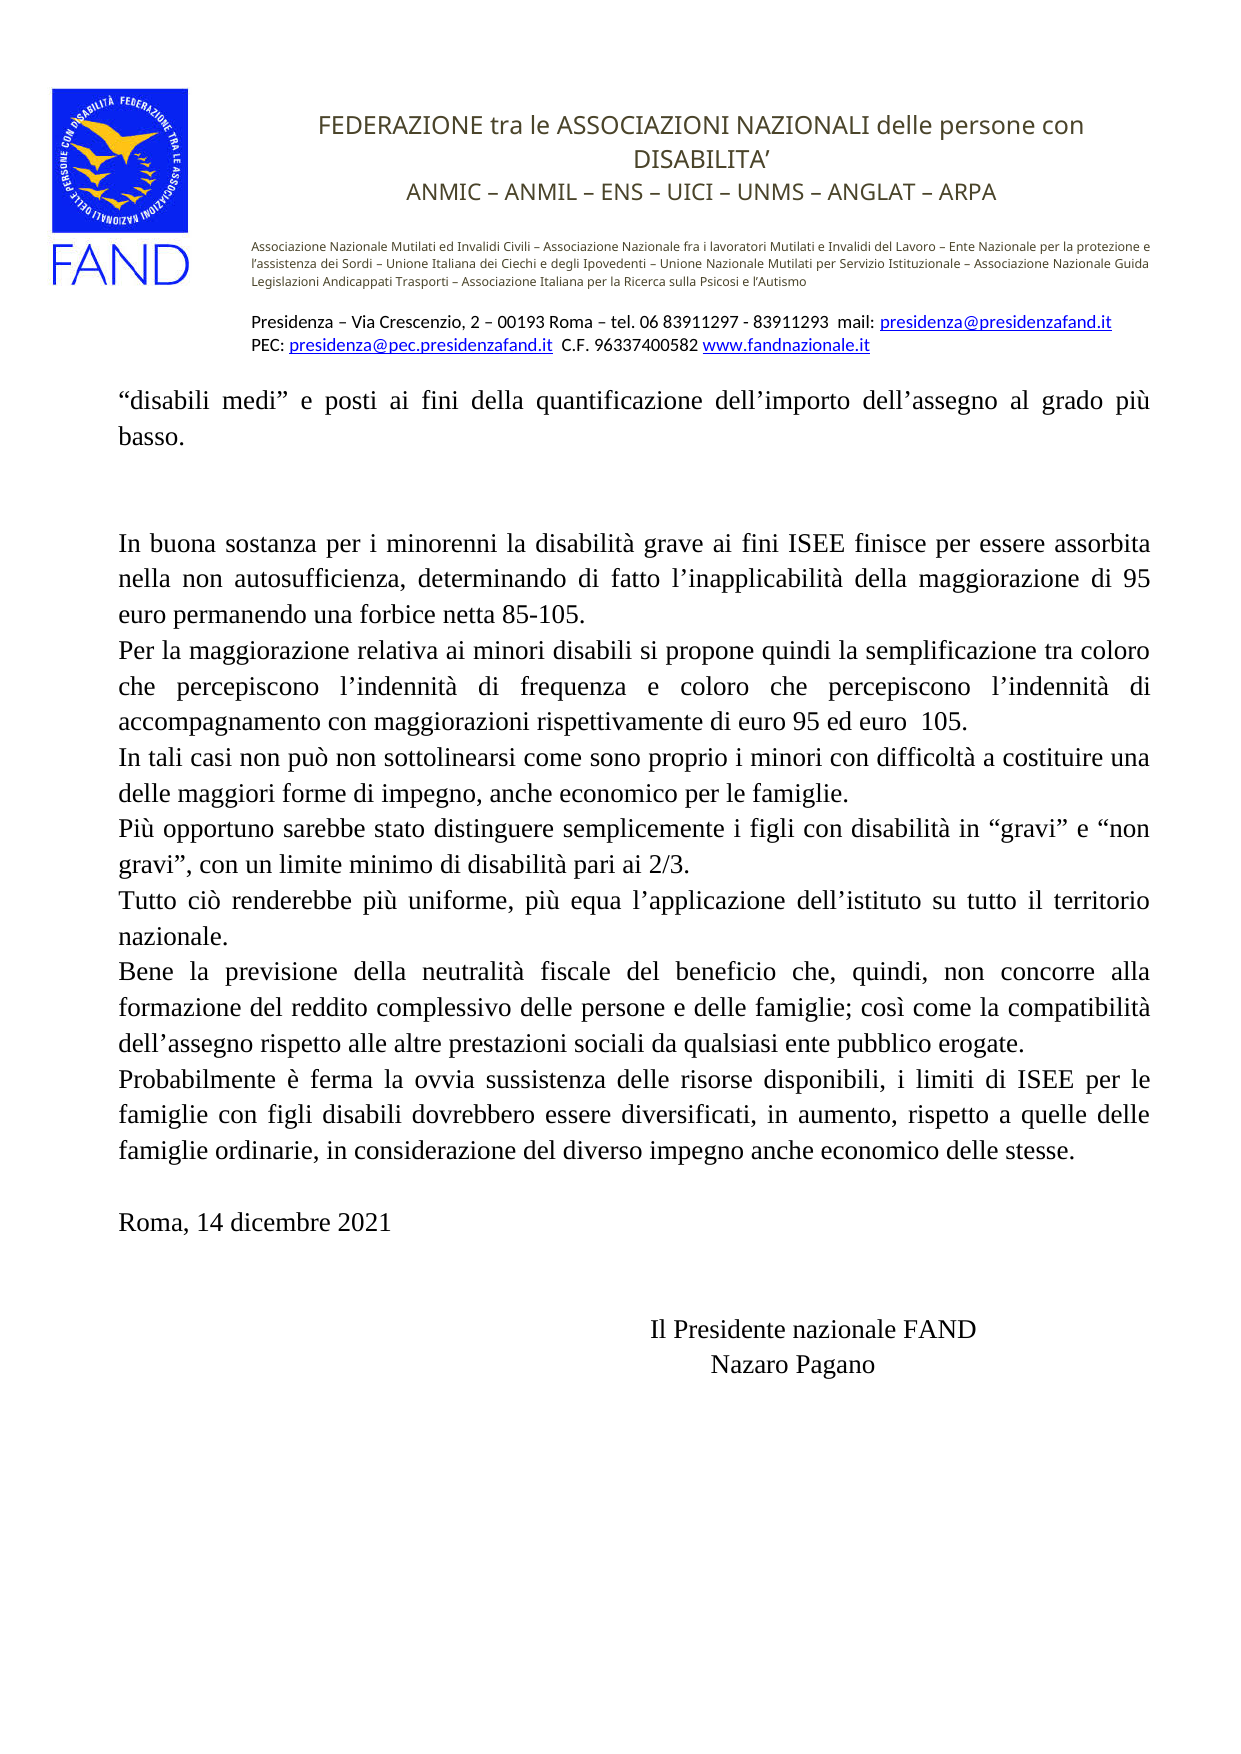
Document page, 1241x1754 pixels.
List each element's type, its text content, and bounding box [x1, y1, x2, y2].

picture [47, 87, 193, 292]
text Tutto ciò renderebbe più uniforme, più equa l’applicazione dell’istituto su tutto il territorio nazionale. [118, 884, 1152, 951]
text Nazaro Pagano [650, 1348, 1152, 1380]
text In buona sostanza per i minorenni la disabilità grave ai fini ISEE finisce per essere assorbita nella non autosufficienza, determinando di fatto l’inapplicabilità della maggiorazione di 95 euro permanendo una forbice netta 85-105. [118, 527, 1152, 629]
text Il Presidente nazionale FAND [650, 1313, 1152, 1344]
text Bene la previsione della neutralità fiscale del beneficio che, quindi, non concorre alla formazione del reddito complessivo delle persone e delle famiglie; così come la compatibilità dell’assegno rispetto alle altre prestazioni sociali da qualsiasi ente pubblico erogate. [118, 956, 1152, 1058]
text Roma, 14 dicembre 2021 [118, 1206, 1152, 1237]
text Per la maggiorazione relativa ai minori disabili si propone quindi la semplificazione tra coloro che percepiscono l’indennità di frequenza e coloro che percepiscono l’indennità di accompagnamento con maggiorazioni rispettivamente di euro 95 ed euro 105. [118, 634, 1152, 737]
text Probabilmente è ferma la ovvia sussistenza delle risorse disponibili, i limiti di ISEE per le famiglie con figli disabili dovrebbero essere diversificati, in aumento, rispetto a quelle delle famiglie ordinarie, in considerazione del diverso impegno anche economico delle stesse. [118, 1063, 1152, 1165]
text Più opportuno sarebbe stato distinguere semplicemente i figli con disabilità in “gravi” e “non gravi”, con un limite minimo di disabilità pari ai 2/3. [118, 813, 1152, 879]
text In tali casi non può non sottolinearsi come sono proprio i minori con difficoltà a costituire una delle maggiori forme di impegno, anche economico per le famiglie. [118, 741, 1152, 808]
